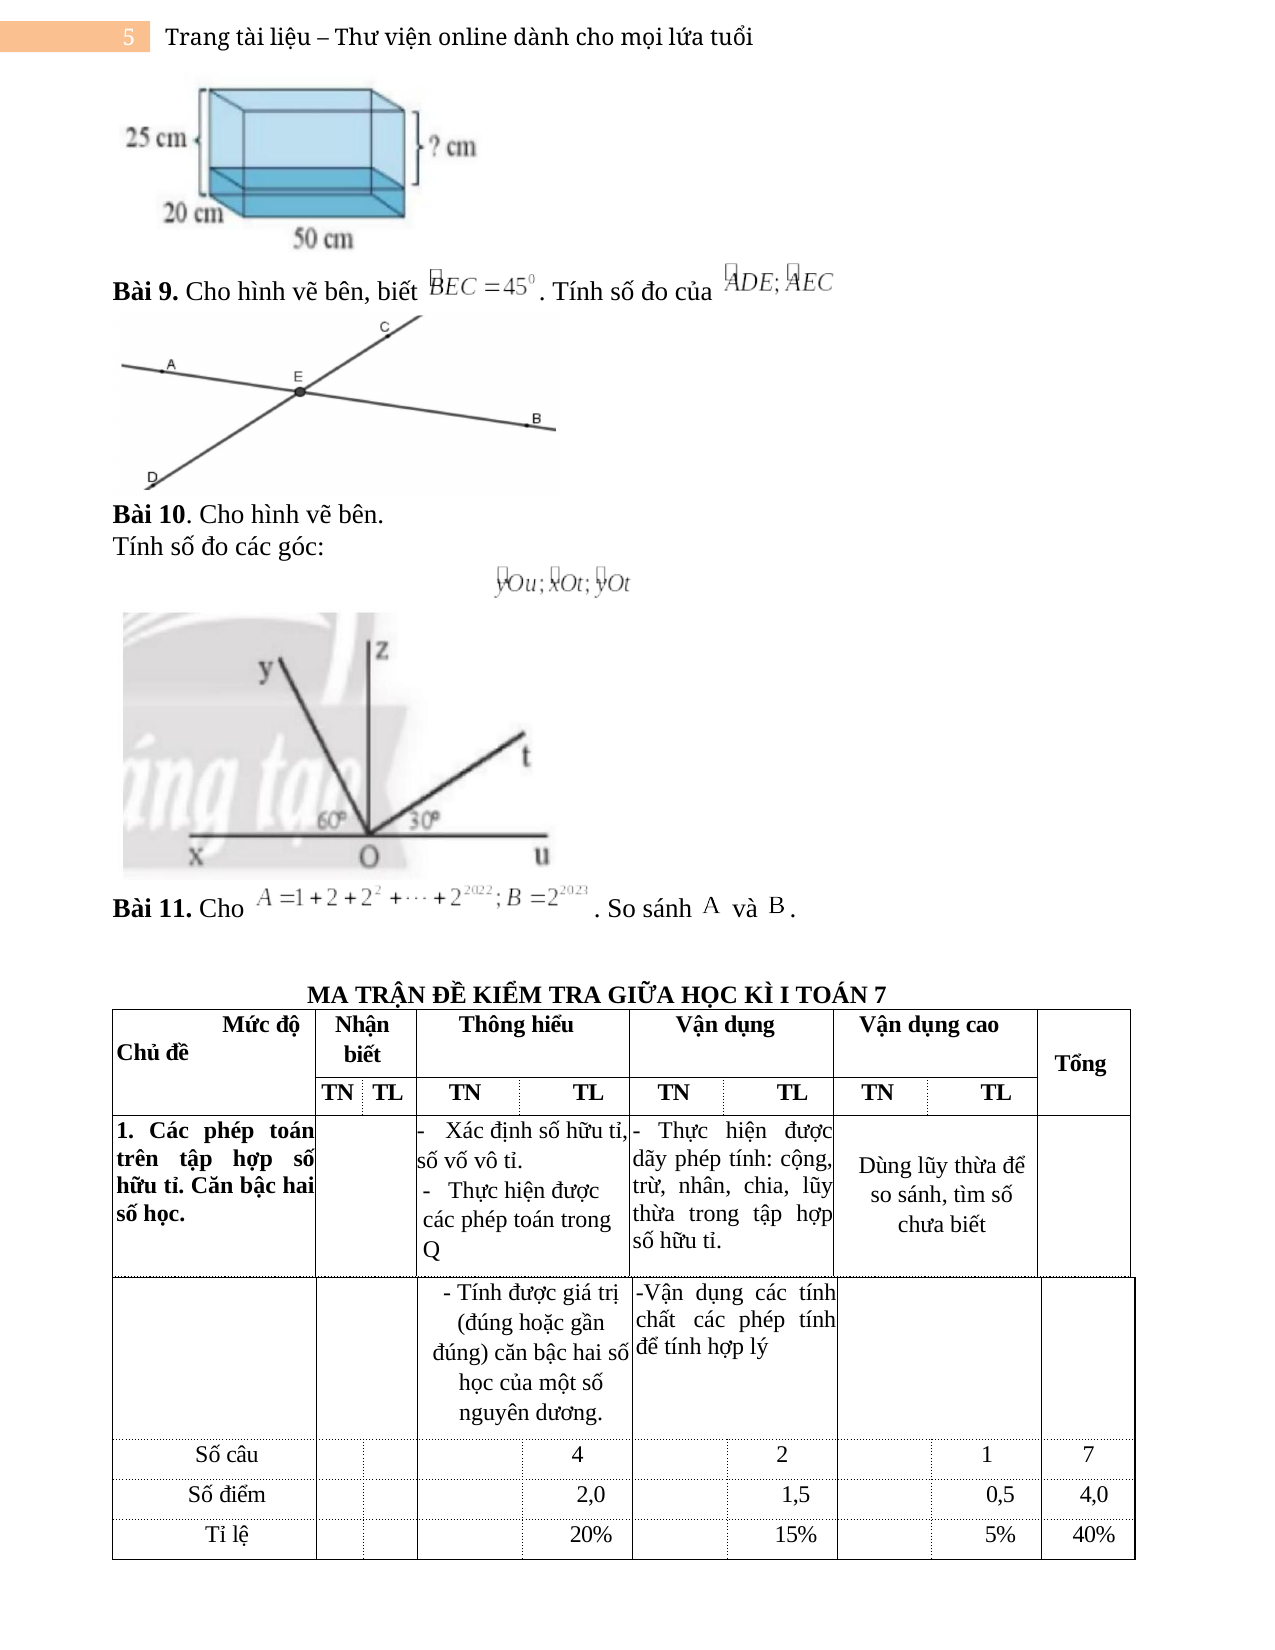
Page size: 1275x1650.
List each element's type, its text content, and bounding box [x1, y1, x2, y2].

table_cell 2 [727, 1439, 837, 1479]
table_cell [838, 1519, 932, 1559]
table_cell 20% [522, 1519, 632, 1559]
table_cell Dùng lũy thừa để so sánh, tìm số chưa biết [834, 1116, 1037, 1276]
text Bài 9. Cho hình vẽ bên, biết . Tính số đo của [112, 258, 1200, 306]
table_header [113, 1278, 316, 1439]
table_header Nhận biết [316, 1010, 416, 1077]
table_cell [633, 1479, 727, 1519]
table_cell TN [417, 1078, 520, 1115]
table_cell 4 [522, 1439, 632, 1479]
table_cell [317, 1519, 364, 1559]
text Bài 11. Cho . So sánh và . [112, 879, 1200, 923]
table_cell 5% [932, 1519, 1041, 1559]
table_cell TN [316, 1078, 362, 1115]
table_cell [838, 1439, 932, 1479]
table_header -Vận dụng các tính chất các phép tính để tính hợp lý [633, 1278, 837, 1439]
table_cell 4,0 [1042, 1479, 1134, 1519]
table_cell 15% [727, 1519, 837, 1559]
table_cell [418, 1439, 522, 1479]
table_cell [1038, 1116, 1130, 1276]
table_cell [418, 1519, 522, 1559]
table_cell [633, 1519, 727, 1559]
table_cell [364, 1479, 417, 1519]
table_cell Xác định số hữu tỉ, số vố vô tỉ. Thực hiện được các phép toán trong Q [417, 1116, 629, 1276]
text Tính số đo các góc: [112, 529, 1200, 561]
text MA TRẬN ĐỀ KIỂM TRA GIỮA HỌC KÌ I TOÁN 7 [307, 980, 1200, 1009]
table_cell TL [724, 1078, 833, 1115]
table_cell [418, 1479, 522, 1519]
table_cell [364, 1439, 417, 1479]
table_header Vận dụng [630, 1010, 833, 1077]
table_header Vận dụng cao [834, 1010, 1037, 1077]
table_cell TL [520, 1078, 629, 1115]
table_cell Tỉ lệ [113, 1519, 316, 1559]
table_header - Tính được giá trị (đúng hoặc gần đúng) căn bậc hai số học của một số nguyên dương. [418, 1278, 632, 1439]
table_cell - Thực hiện được dãy phép tính: cộng, trừ, nhân, chia, lũy thừa trong tập hợp số hữu tỉ. [630, 1116, 833, 1276]
table_cell 1. Các phép toán trên tập hợp số hữu tỉ. Căn bậc hai số học. [113, 1116, 315, 1276]
table_cell TL [928, 1078, 1037, 1115]
table_cell [838, 1479, 932, 1519]
table_header Tổng [1038, 1010, 1130, 1115]
table_cell [364, 1519, 417, 1559]
table_cell 1 [932, 1439, 1041, 1479]
table_cell TN [630, 1078, 724, 1115]
table_cell TN [834, 1078, 928, 1115]
picture [112, 73, 488, 259]
table_cell 40% [1042, 1519, 1134, 1559]
table_cell [316, 1116, 416, 1276]
table_cell [317, 1439, 364, 1479]
table_cell [633, 1439, 727, 1479]
table_header [1042, 1278, 1134, 1439]
table_header Thông hiểu [417, 1010, 629, 1077]
table_header [317, 1278, 417, 1439]
table_cell Số điểm [113, 1479, 316, 1519]
table_cell 7 [1042, 1439, 1134, 1479]
picture [112, 602, 563, 880]
table_header Mức độ Chủ đề [113, 1010, 315, 1115]
text Bài 10. Cho hình vẽ bên. [112, 498, 1200, 529]
table_cell 2,0 [522, 1479, 632, 1519]
table_header [838, 1278, 1041, 1439]
table_cell 0,5 [932, 1479, 1041, 1519]
table_cell Số câu [113, 1439, 316, 1479]
picture [112, 306, 563, 499]
table_cell [317, 1479, 364, 1519]
table_cell 1,5 [727, 1479, 837, 1519]
table_cell TL [363, 1078, 416, 1115]
